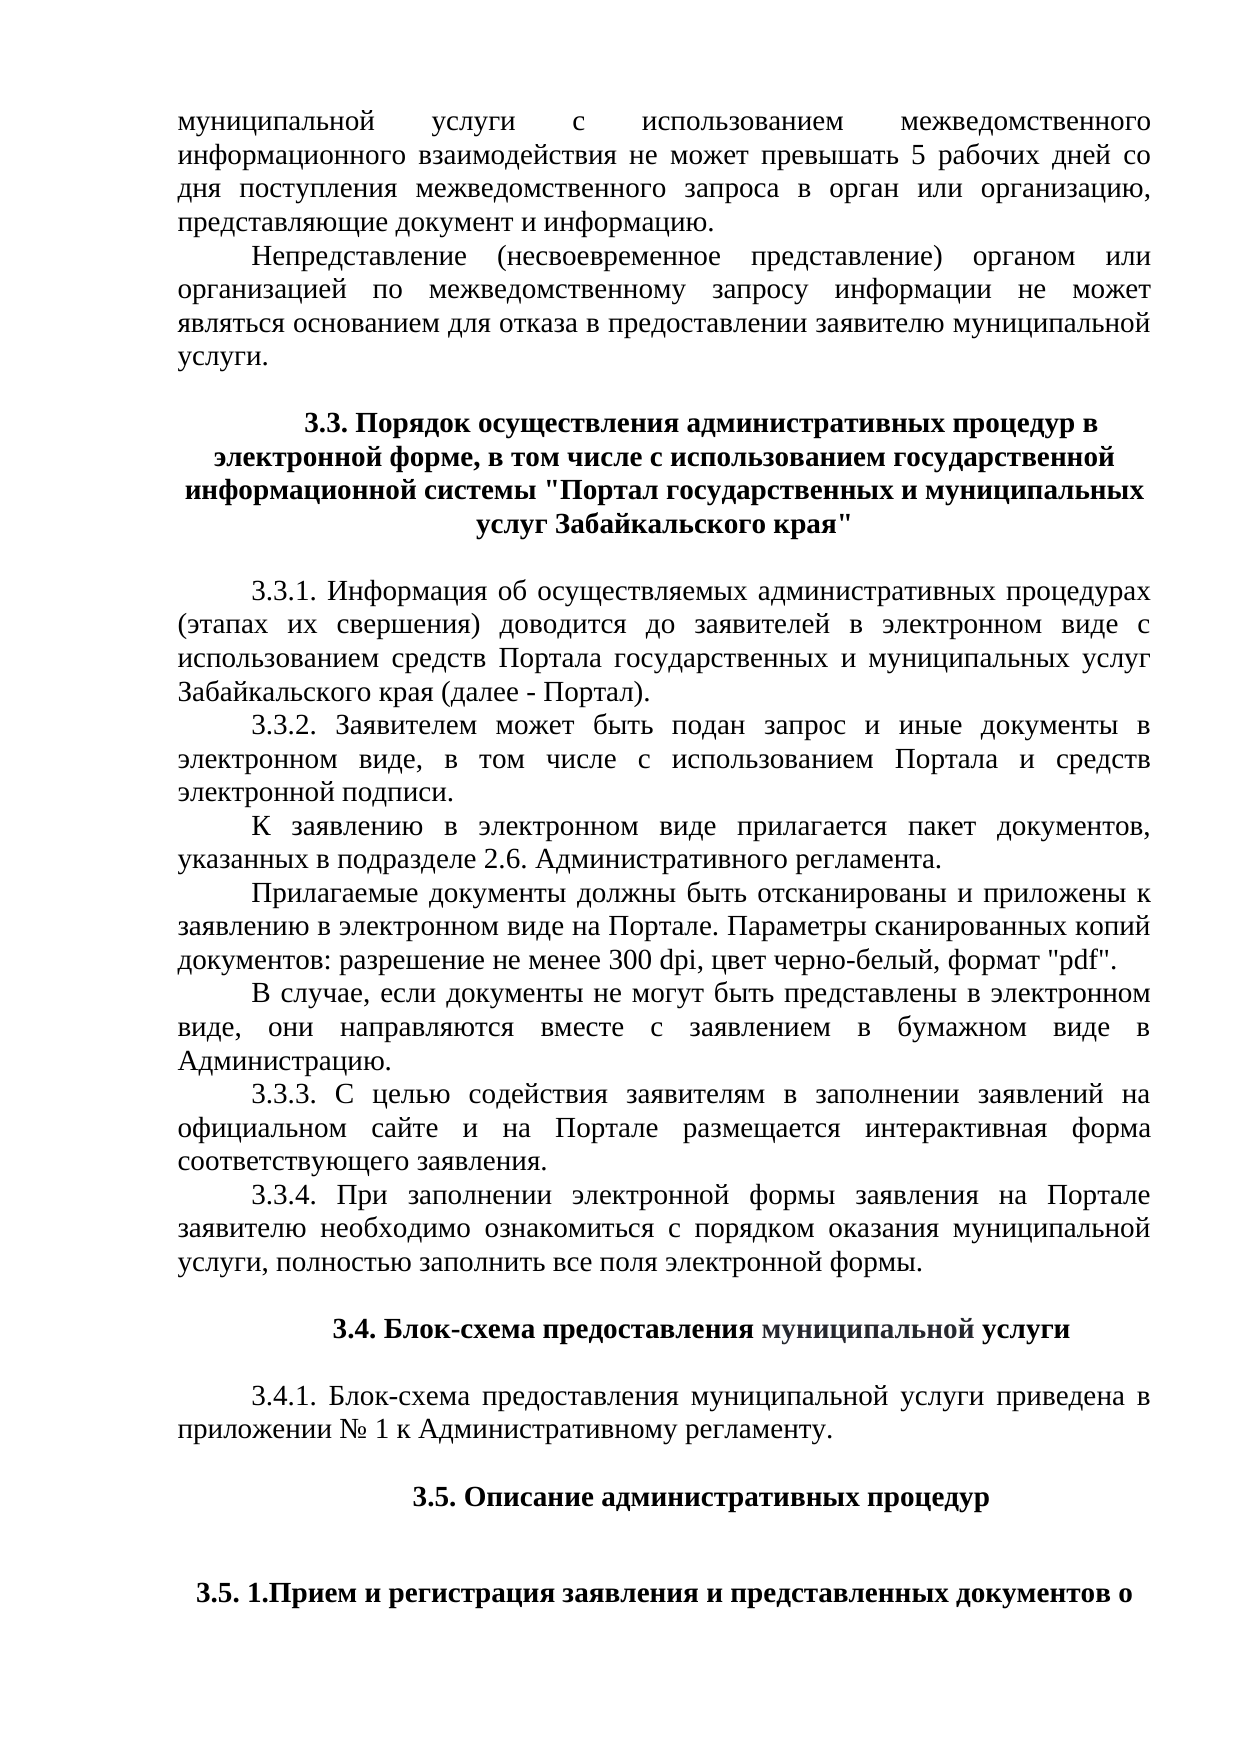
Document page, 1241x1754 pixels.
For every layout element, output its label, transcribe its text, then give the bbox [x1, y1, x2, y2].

text К заявлению в электронном виде прилагается пакет документов, указанных в подразделе 2.6. Административного регламента. [177, 808, 1152, 875]
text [177, 1541, 1152, 1608]
subtitle 3.4. Блок-схема предоставления муниципальной услуги [177, 1311, 1152, 1344]
subtitle 3.3. Порядок осуществления административных процедур в электронной форме, в том числе с использованием государственной информационной системы "Портал государственных и муниципальных услуг Забайкальского края" [177, 405, 1152, 539]
text В случае, если документы не могут быть представлены в электронном виде, они направляются вместе с заявлением в бумажном виде в Администрацию. [177, 976, 1152, 1076]
text 3.3.4. При заполнении электронной формы заявления на Портале заявителю необходимо ознакомиться с порядком оказания муниципальной услуги, полностью заполнить все поля электронной формы. [177, 1177, 1152, 1277]
text 3.3.2. Заявителем может быть подан запрос и иные документы в электронном виде, в том числе с использованием Портала и средств электронной подписи. [177, 707, 1152, 808]
text 3.4.1. Блок-схема предоставления муниципальной услуги приведена в приложении № 1 к Административному регламенту. [177, 1378, 1152, 1445]
text 3.3.3. С целью содействия заявителям в заполнении заявлений на официальном сайте и на Портале размещается интерактивная форма соответствующего заявления. [177, 1076, 1152, 1177]
text 3.3.1. Информация об осуществляемых административных процедурах (этапах их свершения) доводится до заявителей в электронном виде с использованием средств Портала государственных и муниципальных услуг Забайкальского края (далее - Портал). [177, 573, 1152, 707]
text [177, 103, 1152, 238]
text Непредставление (несвоевременное представление) органом или организацией по межведомственному запросу информации не может являться основанием для отказа в предоставлении заявителю муниципальной услуги. [177, 238, 1152, 372]
text Прилагаемые документы должны быть отсканированы и приложены к заявлению в электронном виде на Портале. Параметры сканированных копий документов: разрешение не менее 300 dpi, цвет черно-белый, формат "pdf". [177, 875, 1152, 976]
subtitle 3.5. Описание административных процедур [177, 1479, 1152, 1512]
